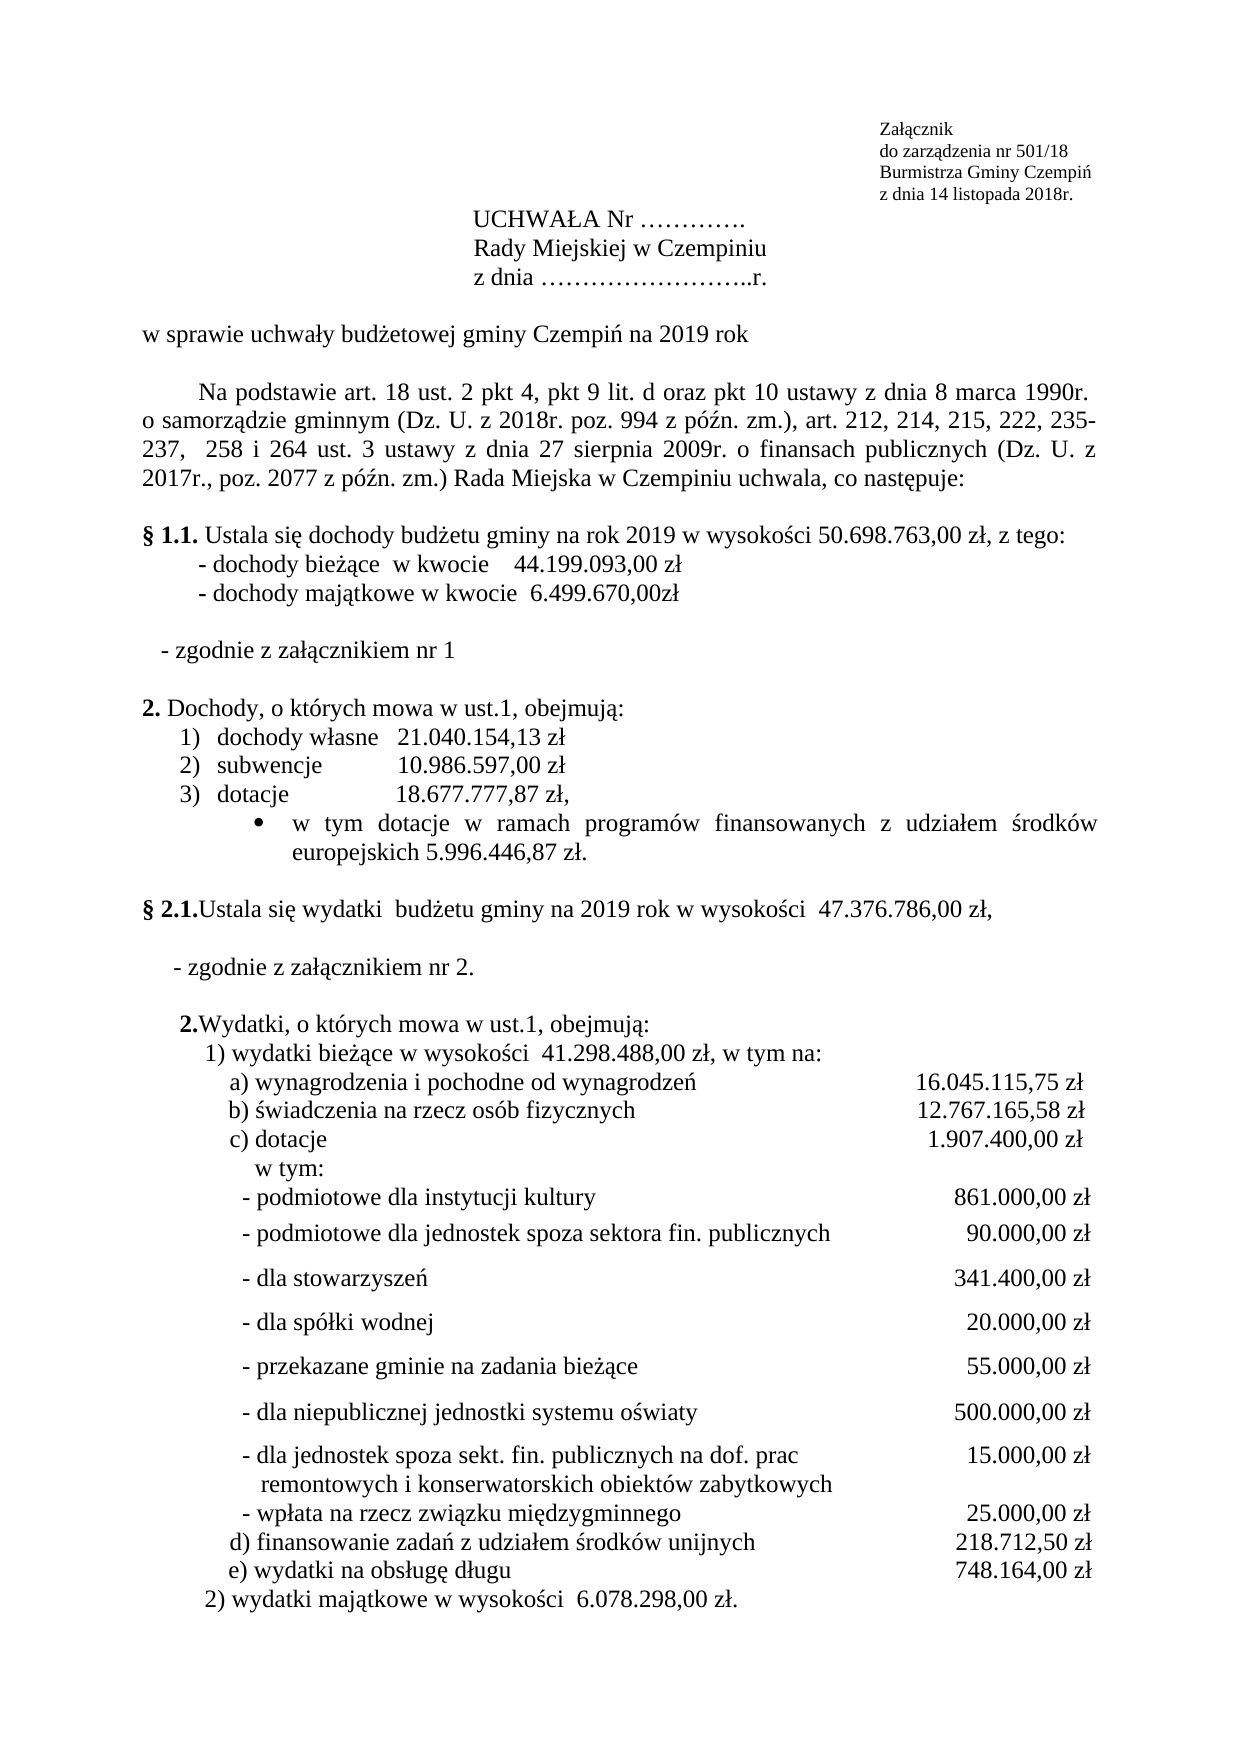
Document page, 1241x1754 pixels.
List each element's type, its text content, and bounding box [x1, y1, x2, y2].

list dochody własne 21.040.154,13 zł [179, 722, 1098, 751]
table_cell - podmiotowe dla jednostek spoza sektora fin. publicznych [231, 1218, 939, 1263]
list w tym dotacje w ramach programów finansowanych z udziałem środków europejskich 5.996.446,87 zł. [254, 808, 1098, 866]
text § 1.1. Ustala się dochody budżetu gminy na rok 2019 w wysokości 50.698.763,00 zł, z tego: [142, 521, 1098, 549]
text z dnia ……………………..r. [142, 262, 1098, 291]
text Na podstawie art. 18 ust. 2 pkt 4, pkt 9 lit. d oraz pkt 10 ustawy z dnia 8 marca 1990r. o samorządzie gminnym (Dz. U. z 2018r. poz. 994 z późn. zm.), art. 212, 214, 215, 222, 235-237, 258 i 264 ust. 3 ustawy z dnia 27 sierpnia 2009r. o finansach publicznych (Dz. U. z 2017r., poz. 2077 z późn. zm.) Rada Miejska w Czempiniu uchwala, co następuje: [142, 377, 1098, 492]
list dotacje 18.677.777,87 zł, [179, 779, 1098, 808]
text § 2.1.Ustala się wydatki budżetu gminy na 2019 rok w wysokości 47.376.786,00 zł, [142, 894, 1098, 923]
text do zarządzenia nr 501/18 [879, 140, 1098, 161]
text Załącznik [879, 118, 1098, 140]
text - zgodnie z załącznikiem nr 1 [142, 636, 1098, 664]
table_cell - dla niepublicznej jednostki systemu oświaty [231, 1397, 939, 1441]
text UCHWAŁA Nr …………. [142, 204, 1098, 233]
table_cell - dla jednostek spoza sekt. fin. publicznych na dof. prac remontowych i konserwatorskich obiektów zabytkowych [231, 1441, 939, 1498]
table_cell 20.000,00 zł [939, 1307, 1102, 1351]
text c) dotacje 1.907.400,00 zł [142, 1124, 1098, 1153]
text 2.Wydatki, o których mowa w ust.1, obejmują: [142, 1009, 1098, 1038]
text w sprawie uchwały budżetowej gminy Czempiń na 2019 rok [142, 319, 1098, 348]
text e) wydatki na obsługę długu 748.164,00 zł [142, 1556, 1098, 1584]
table_cell 500.000,00 zł [939, 1397, 1102, 1441]
table_cell - przekazane gminie na zadania bieżące [231, 1351, 939, 1397]
text 2. Dochody, o których mowa w ust.1, obejmują: [142, 693, 1098, 722]
text z dnia 14 listopada 2018r. [879, 183, 1098, 204]
table_header - podmiotowe dla instytucji kultury [231, 1182, 939, 1218]
table_cell - dla spółki wodnej [231, 1307, 939, 1351]
text 2) wydatki majątkowe w wysokości 6.078.298,00 zł. [142, 1584, 1098, 1613]
table_header 861.000,00 zł [939, 1182, 1102, 1218]
text a) wynagrodzenia i pochodne od wynagrodzeń 16.045.115,75 zł [142, 1067, 1098, 1096]
text w tym: [142, 1153, 1098, 1182]
table_cell 55.000,00 zł [939, 1351, 1102, 1397]
table_cell 90.000,00 zł [939, 1218, 1102, 1263]
text Burmistrza Gminy Czempiń [879, 161, 1098, 183]
text Rady Miejskiej w Czempiniu [142, 233, 1098, 262]
table_cell 25.000,00 zł [939, 1498, 1102, 1527]
list subwencje 10.986.597,00 zł [179, 751, 1098, 779]
table_cell - wpłata na rzecz związku międzygminnego [231, 1498, 939, 1527]
text - dochody majątkowe w kwocie 6.499.670,00zł [142, 578, 1098, 607]
table_cell - dla stowarzyszeń [231, 1263, 939, 1307]
table_cell 341.400,00 zł [939, 1263, 1102, 1307]
text b) świadczenia na rzecz osób fizycznych 12.767.165,58 zł [142, 1096, 1098, 1124]
text - dochody bieżące w kwocie 44.199.093,00 zł [142, 549, 1098, 578]
text d) finansowanie zadań z udziałem środków unijnych 218.712,50 zł [142, 1527, 1098, 1556]
text - zgodnie z załącznikiem nr 2. [142, 952, 1098, 981]
text 1) wydatki bieżące w wysokości 41.298.488,00 zł, w tym na: [142, 1038, 1098, 1067]
table_cell 15.000,00 zł [939, 1441, 1102, 1498]
